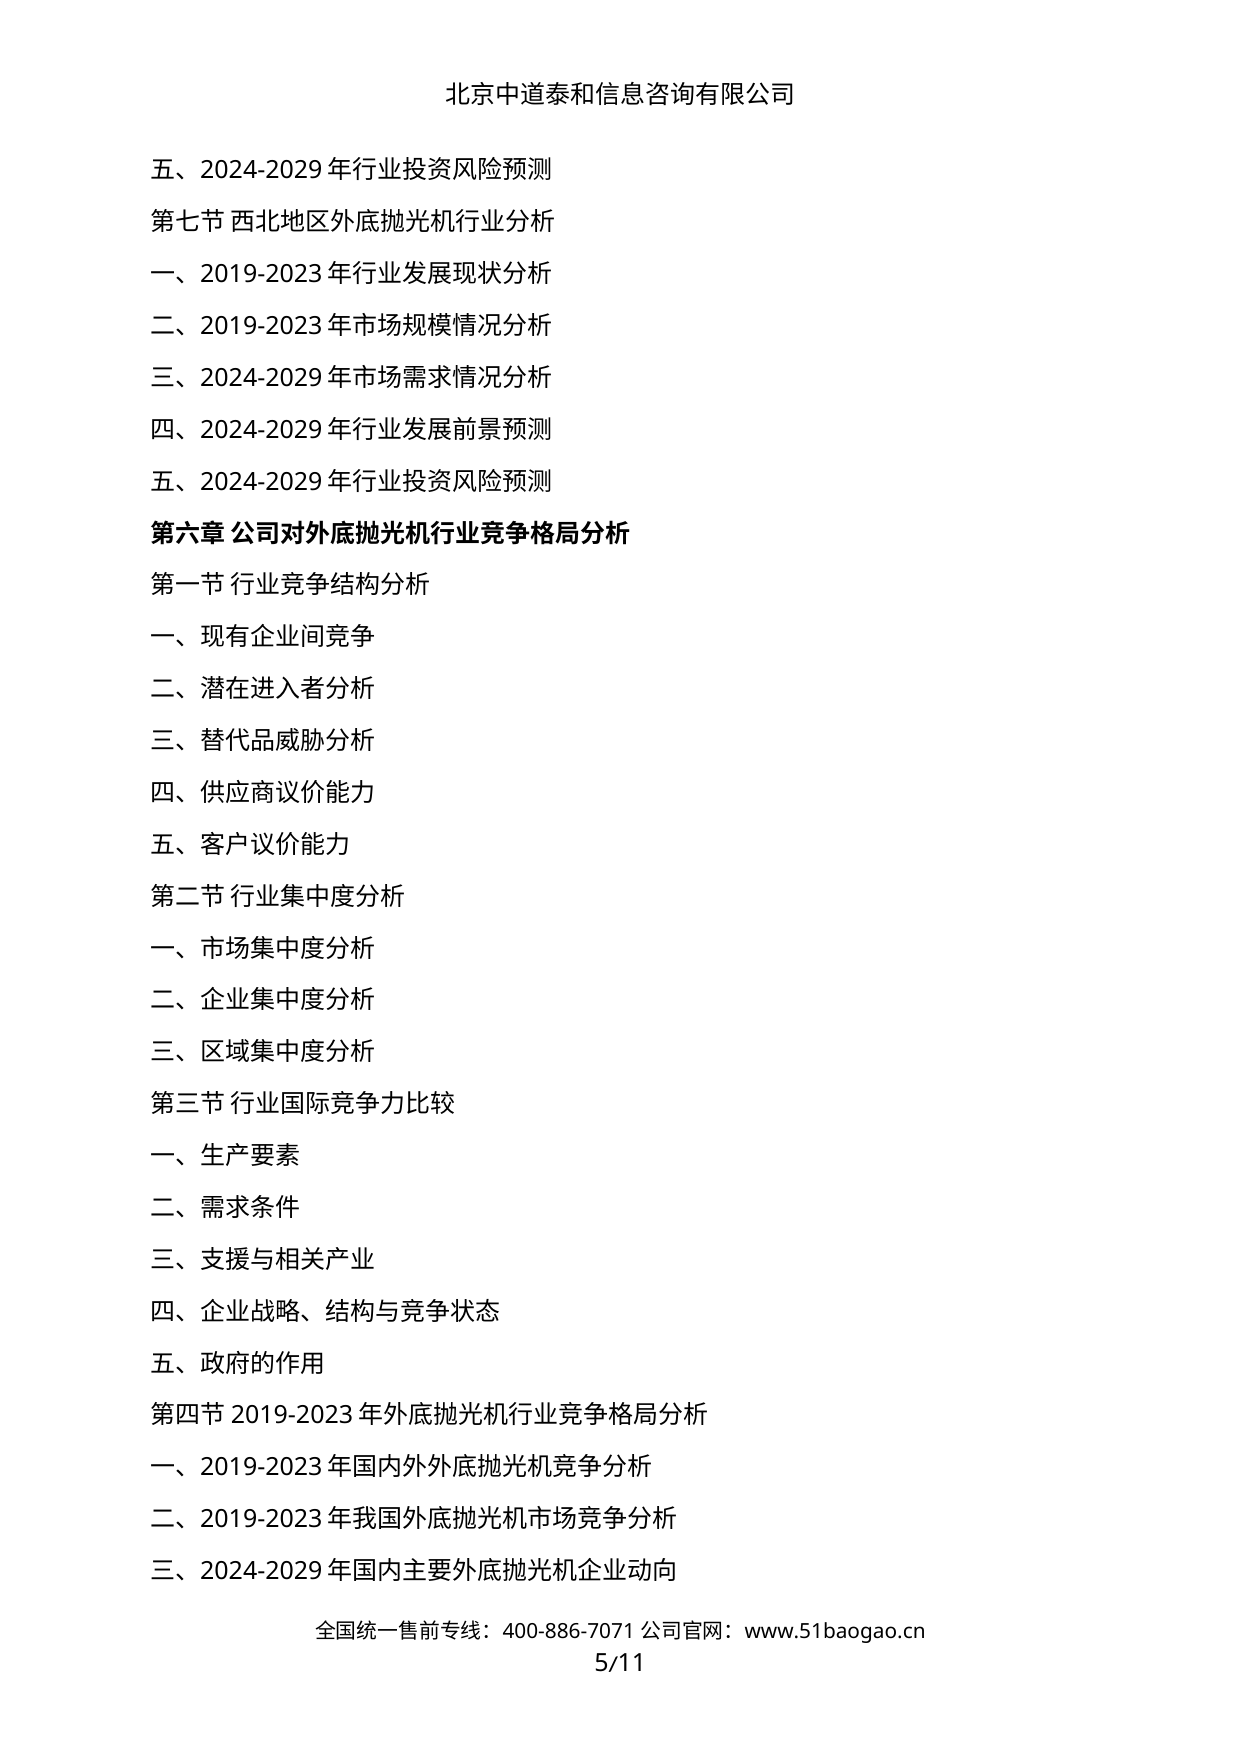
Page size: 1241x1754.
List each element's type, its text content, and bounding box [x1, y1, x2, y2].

text 五、2024-2029年行业投资风险预测 [150, 461, 1090, 497]
text 二、2019-2023年市场规模情况分析 [150, 306, 1090, 342]
text 第四节 2019-2023年外底抛光机行业竞争格局分析 [150, 1395, 1090, 1431]
text 五、2024-2029年行业投资风险预测 [150, 150, 1090, 186]
text 一、现有企业间竞争 [150, 617, 1090, 653]
text 三、2024-2029年国内主要外底抛光机企业动向 [150, 1551, 1090, 1587]
text 一、2019-2023年行业发展现状分析 [150, 254, 1090, 290]
text 四、供应商议价能力 [150, 772, 1090, 809]
text 第二节 行业集中度分析 [150, 876, 1090, 912]
text 二、潜在进入者分析 [150, 669, 1090, 705]
text 五、政府的作用 [150, 1343, 1090, 1379]
text 二、企业集中度分析 [150, 980, 1090, 1016]
text 三、2024-2029年市场需求情况分析 [150, 357, 1090, 394]
text 一、生产要素 [150, 1136, 1090, 1172]
text 一、市场集中度分析 [150, 928, 1090, 964]
text 三、替代品威胁分析 [150, 721, 1090, 757]
text 二、需求条件 [150, 1187, 1090, 1224]
text 二、2019-2023年我国外底抛光机市场竞争分析 [150, 1499, 1090, 1535]
text 三、区域集中度分析 [150, 1032, 1090, 1068]
text 第六章 公司对外底抛光机行业竞争格局分析 [150, 513, 1090, 549]
text 五、客户议价能力 [150, 824, 1090, 861]
text 三、支援与相关产业 [150, 1239, 1090, 1276]
text 四、企业战略、结构与竞争状态 [150, 1291, 1090, 1327]
text 第三节 行业国际竞争力比较 [150, 1084, 1090, 1120]
text 一、2019-2023年国内外外底抛光机竞争分析 [150, 1447, 1090, 1483]
text 第一节 行业竞争结构分析 [150, 565, 1090, 601]
text 第七节 西北地区外底抛光机行业分析 [150, 202, 1090, 238]
text 四、2024-2029年行业发展前景预测 [150, 409, 1090, 446]
